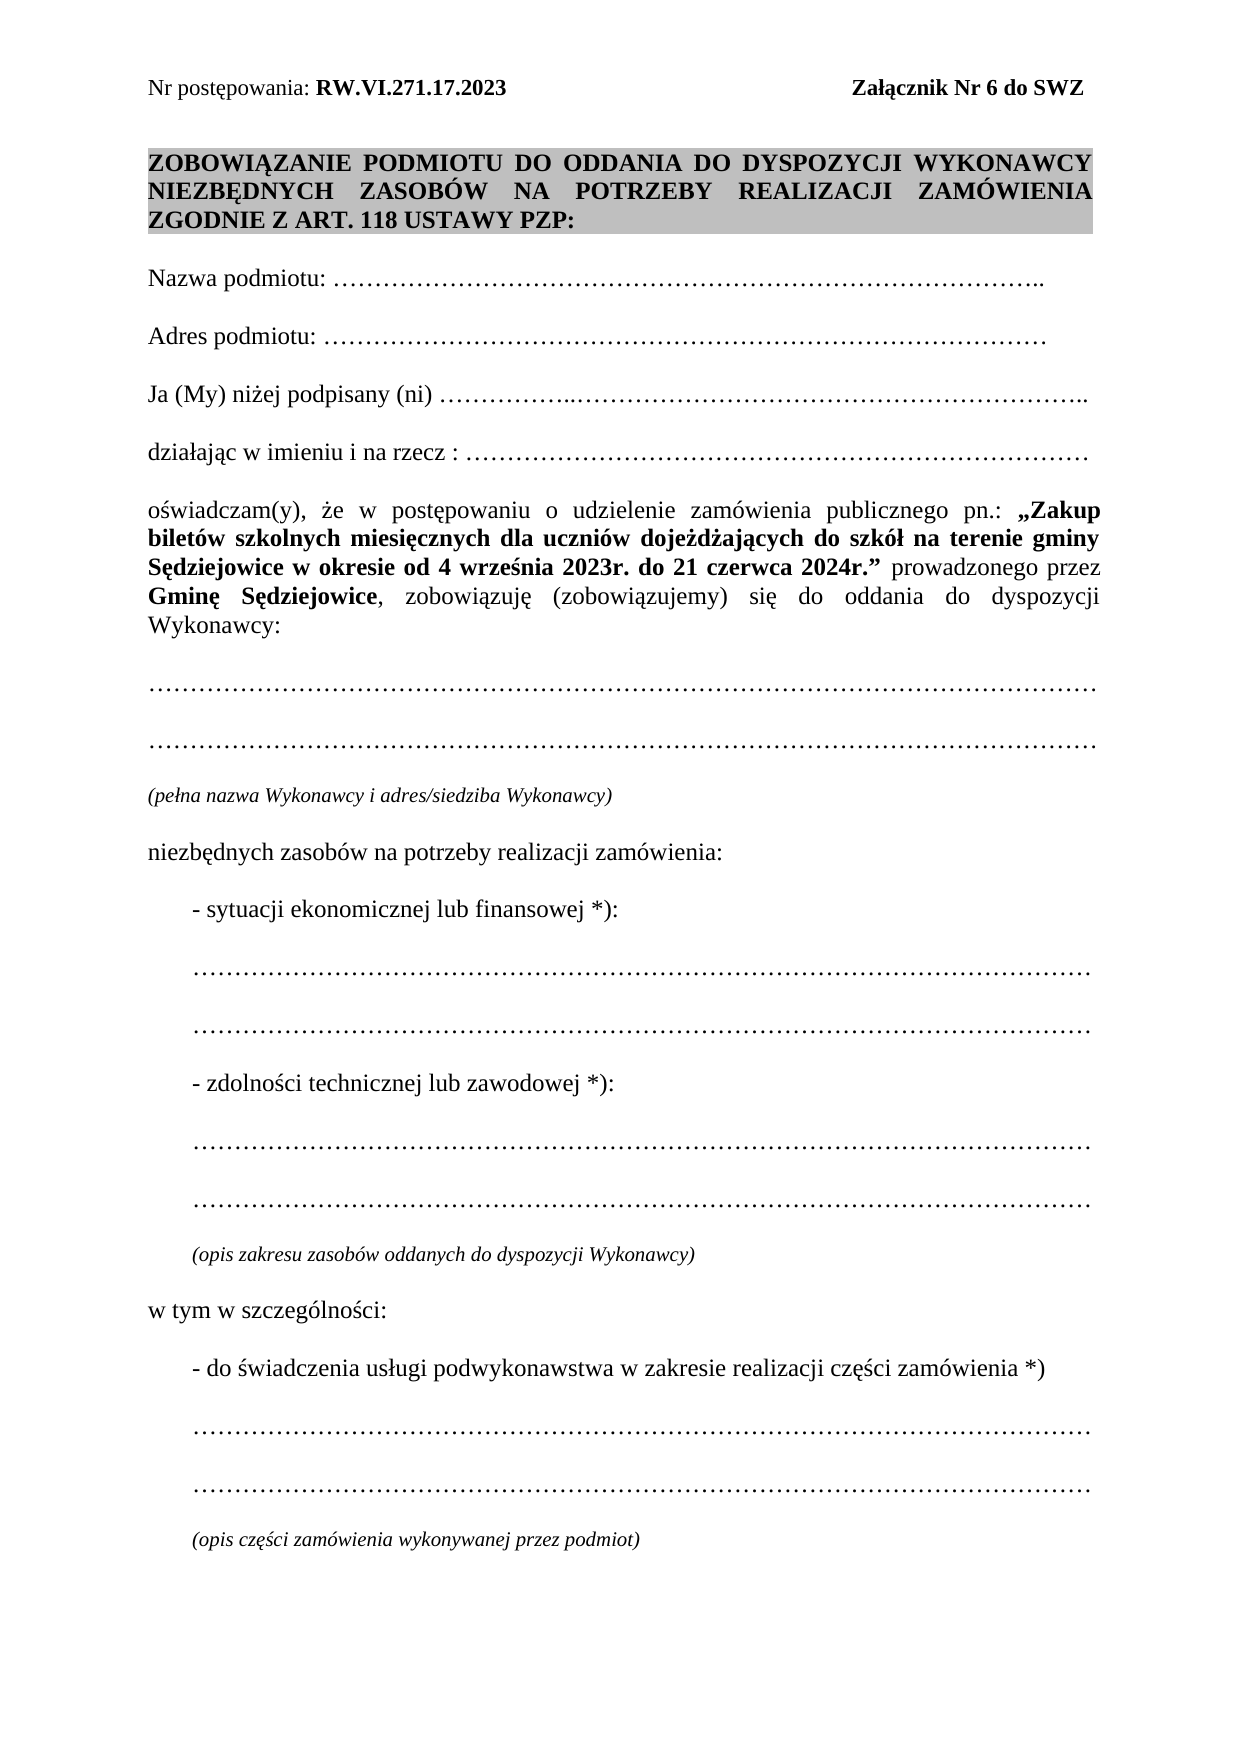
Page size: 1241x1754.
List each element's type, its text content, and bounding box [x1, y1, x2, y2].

text działając w imieniu i na rzecz : ………………………………………………………………… [148, 437, 1101, 466]
text (opis zakresu zasobów oddanych do dyspozycji Wykonawcy) [192, 1242, 1101, 1266]
text Nazwa podmiotu: ………………………………………………………………………….. [148, 263, 1101, 292]
text (pełna nazwa Wykonawcy i adres/siedziba Wykonawcy) [148, 783, 1101, 807]
text …………………………………………………………………………………………………… [148, 668, 1101, 696]
text - do świadczenia usługi podwykonawstwa w zakresie realizacji części zamówienia *) [192, 1353, 1101, 1382]
text ……………………………………………………………………………………………… [192, 1010, 1101, 1039]
text ……………………………………………………………………………………………… [192, 1184, 1101, 1213]
text oświadczam(y), że w postępowaniu o udzielenie zamówienia publicznego pn.: „Zakup biletów szkolnych miesięcznych dla uczniów dojeżdżających do szkół na terenie gminy Sędziejowice w okresie od 4 września 2023r. do 21 czerwca 2024r.” prowadzonego przez Gminę Sędziejowice, zobowiązuję (zobowiązujemy) się do oddania do dyspozycji Wykonawcy: [148, 495, 1101, 638]
text ZOBOWIĄZANIE PODMIOTU DO ODDANIA DO DYSPOZYCJI WYKONAWCY NIEZBĘDNYCH ZASOBÓW NA POTRZEBY REALIZACJI ZAMÓWIENIA ZGODNIE Z ART. 118 USTAWY PZP: [148, 148, 1093, 234]
text Ja (My) niżej podpisany (ni) ……………..…………………………………………………….. [148, 379, 1101, 408]
text Adres podmiotu: …………………………………………………………………………… [148, 321, 1101, 350]
text (opis części zamówienia wykonywanej przez podmiot) [192, 1527, 1101, 1551]
text - sytuacji ekonomicznej lub finansowej *): [192, 894, 1101, 923]
text ……………………………………………………………………………………………… [192, 1411, 1101, 1440]
text niezbędnych zasobów na potrzeby realizacji zamówienia: [148, 837, 1101, 865]
text …………………………………………………………………………………………………… [148, 726, 1101, 754]
text ……………………………………………………………………………………………… [192, 952, 1101, 981]
text ……………………………………………………………………………………………… [192, 1126, 1101, 1155]
text w tym w szczególności: [148, 1295, 1101, 1324]
text - zdolności technicznej lub zawodowej *): [192, 1068, 1101, 1097]
text ……………………………………………………………………………………………… [192, 1469, 1101, 1498]
